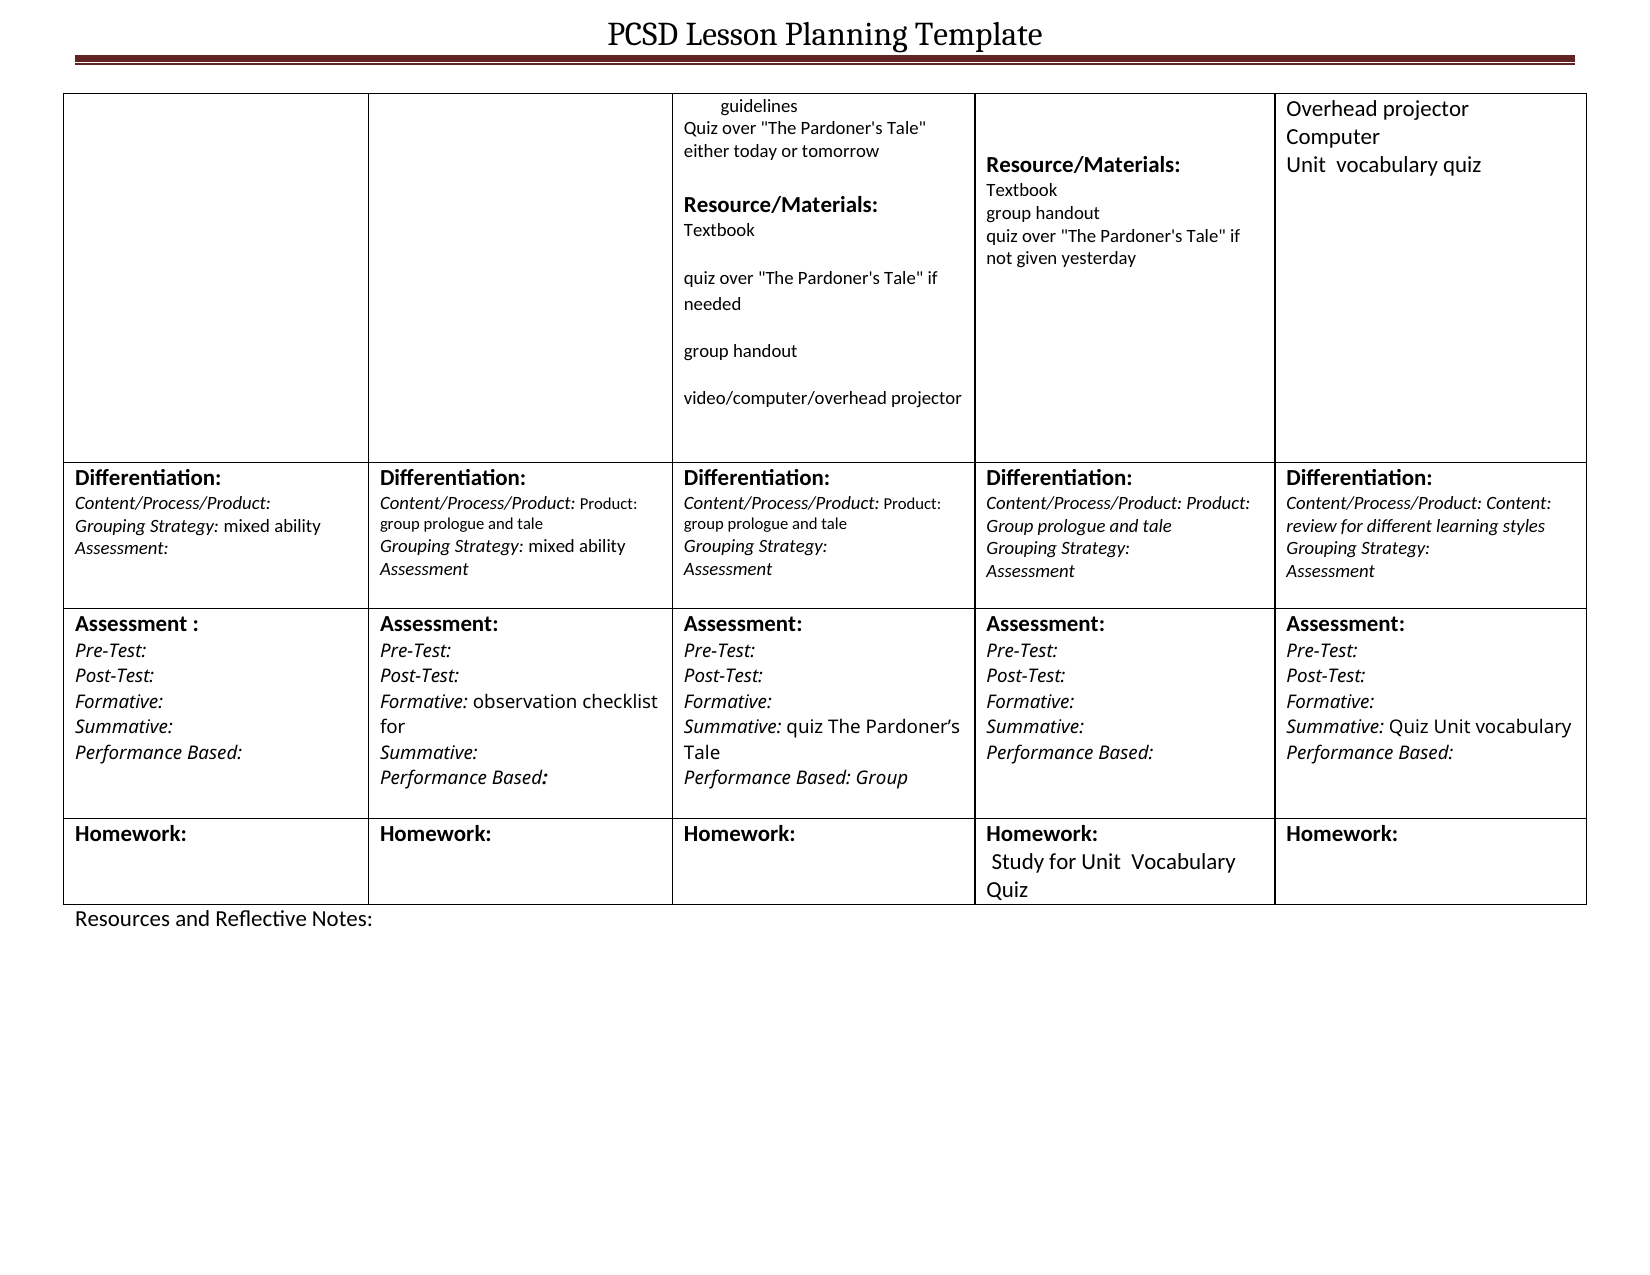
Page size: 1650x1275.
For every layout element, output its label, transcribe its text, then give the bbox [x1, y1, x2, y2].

table_cell Homework: [1276, 819, 1586, 903]
table_cell Differentiation: Content/Process/Product: Product: group prologue and tale Grouping Strategy: mixed ability Assessment [369, 463, 672, 608]
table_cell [976, 94, 1274, 462]
table_cell Homework: [673, 819, 974, 903]
table_cell Homework: Study for Unit Vocabulary Quiz [976, 819, 1274, 903]
table_cell Homework: [64, 819, 368, 903]
text Resources and Reflective Notes: [75, 905, 1575, 932]
table_cell Assessment: Pre-Test: Post-Test: Formative: observation checklist for Summative: Performance Based: [369, 609, 672, 818]
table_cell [673, 94, 974, 462]
table_cell Homework: [369, 819, 672, 903]
table_cell Differentiation: Content/Process/Product: Content: review for different learning styles Grouping Strategy: Assessment [1276, 463, 1586, 608]
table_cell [369, 94, 672, 462]
table_cell Assessment : Pre-Test: Post-Test: Formative: Summative: Performance Based: [64, 609, 368, 818]
table_cell Assessment: Pre-Test: Post-Test: Formative: Summative: quiz The Pardoner’s Tale Performance Based: Group [673, 609, 974, 818]
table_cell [64, 94, 368, 462]
table_cell Differentiation: Content/Process/Product: Product: group prologue and tale Grouping Strategy: Assessment [673, 463, 974, 608]
table_cell Assessment: Pre-Test: Post-Test: Formative: Summative: Performance Based: [976, 609, 1274, 818]
table_cell Assessment: Pre-Test: Post-Test: Formative: Summative: Quiz Unit vocabulary Performance Based: [1276, 609, 1586, 818]
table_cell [1276, 94, 1586, 462]
table_cell Differentiation: Content/Process/Product: Product: Group prologue and tale Grouping Strategy: Assessment [976, 463, 1274, 608]
table_cell Differentiation: Content/Process/Product: Grouping Strategy: mixed ability Assessment: [64, 463, 368, 608]
